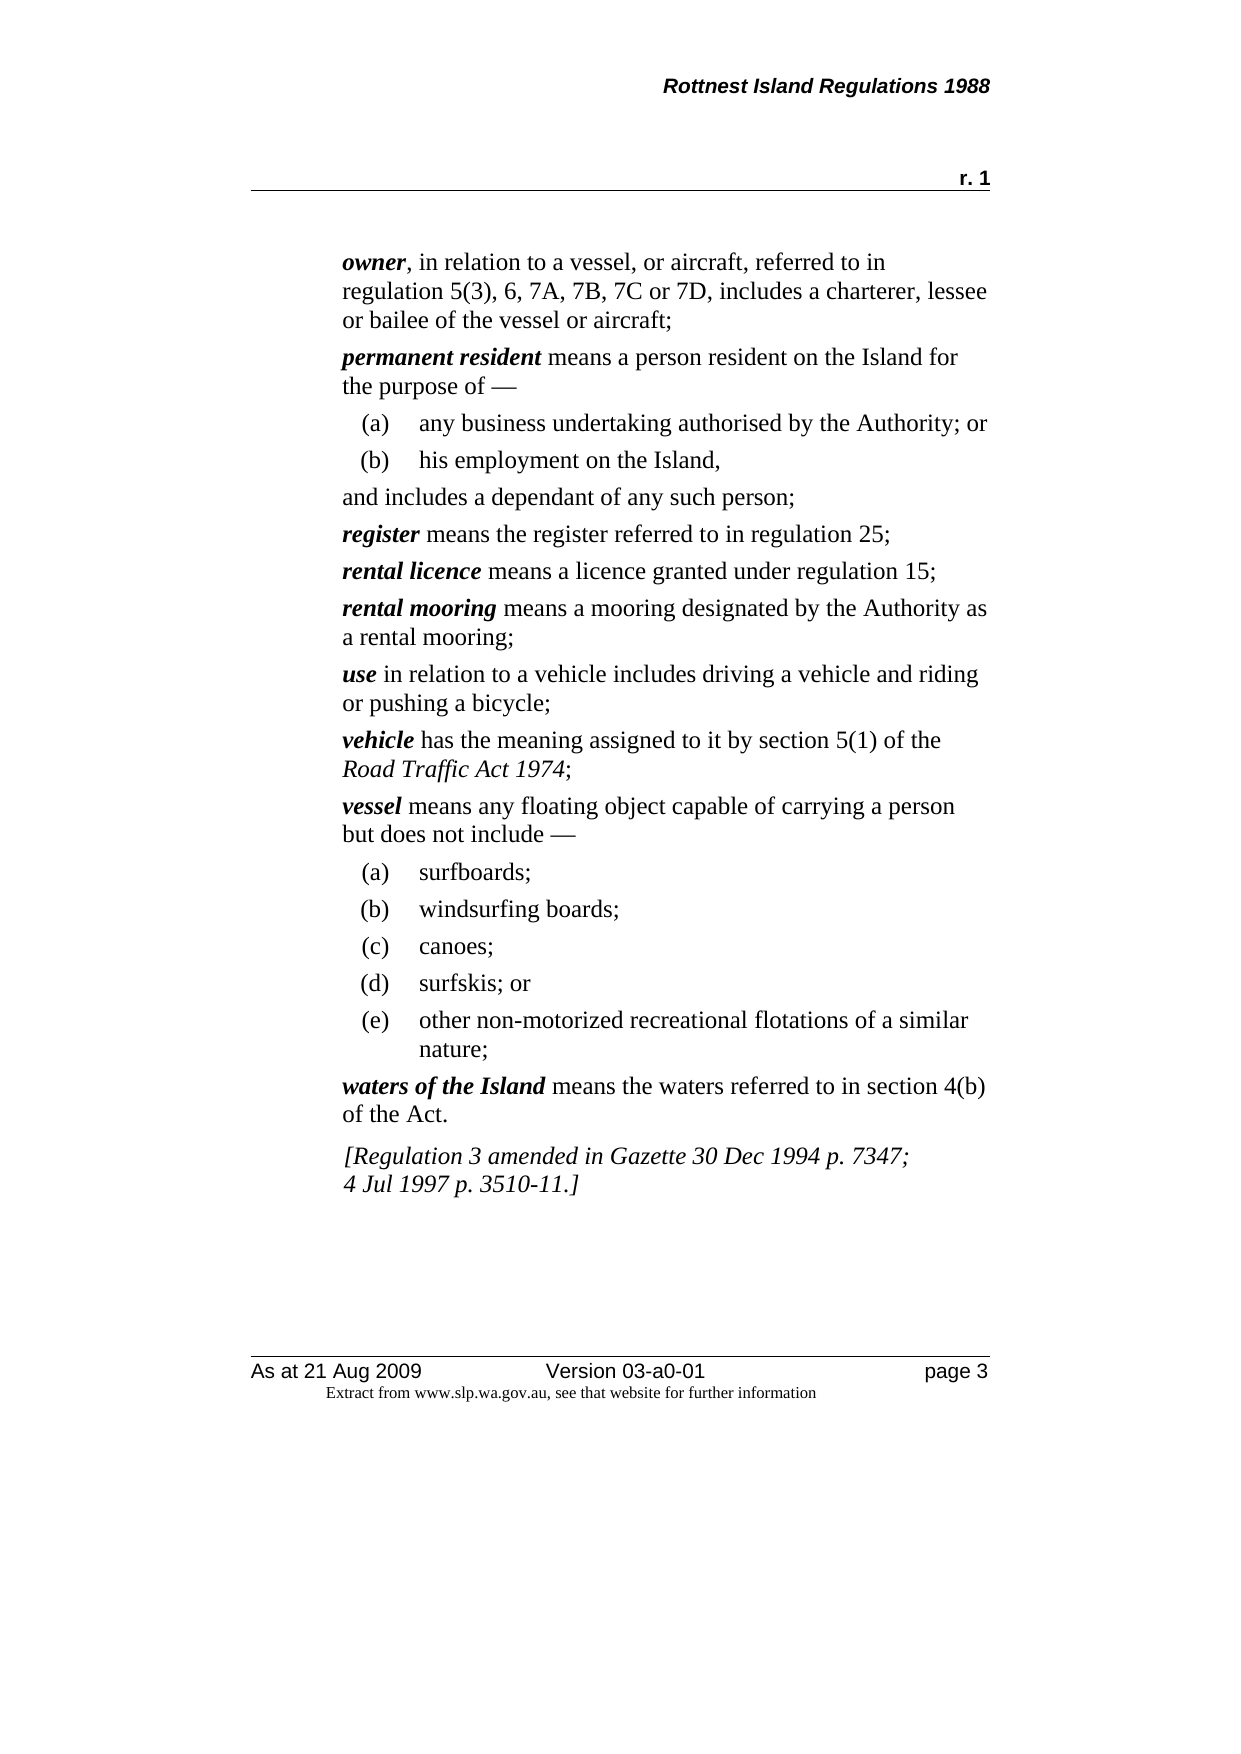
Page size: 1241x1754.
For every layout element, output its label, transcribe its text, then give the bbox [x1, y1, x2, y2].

text and includes a dependant of any such person; [251, 482, 990, 511]
text (b) windsurfing boards; [251, 894, 990, 922]
text (c) canoes; [251, 931, 990, 959]
text register means the register referred to in regulation 25; [251, 519, 990, 548]
text [Regulation 3 amended in Gazette 30 Dec 1994 p. 7347; 4 Jul 1997 p. 3510-11.] [251, 1141, 990, 1198]
text (d) surfskis; or [251, 968, 990, 997]
text rental mooring means a mooring designated by the Authority as a rental mooring; [251, 593, 990, 651]
text (a) any business undertaking authorised by the Authority; or [251, 408, 990, 437]
text permanent resident means a person resident on the Island for the purpose of — [251, 342, 990, 399]
text vehicle has the meaning assigned to it by section 5(1) of the Road Traffic Act 1974; [251, 725, 990, 782]
text use in relation to a vehicle includes driving a vehicle and riding or pushing a bicycle; [251, 659, 990, 717]
text (e) other non-motorized recreational flotations of a similar nature; [251, 1005, 990, 1062]
text rental licence means a licence granted under regulation 15; [251, 556, 990, 585]
text vessel means any floating object capable of carrying a person but does not include — [251, 791, 990, 848]
text (b) his employment on the Island, [251, 445, 990, 474]
text owner, in relation to a vessel, or aircraft, referred to in regulation 5(3), 6, 7A, 7B, 7C or 7D, includes a charterer, lessee or bailee of the vessel or aircraft; [251, 247, 990, 334]
text waters of the Island means the waters referred to in section 4(b) of the Act. [251, 1071, 990, 1128]
text (a) surfboards; [251, 857, 990, 885]
